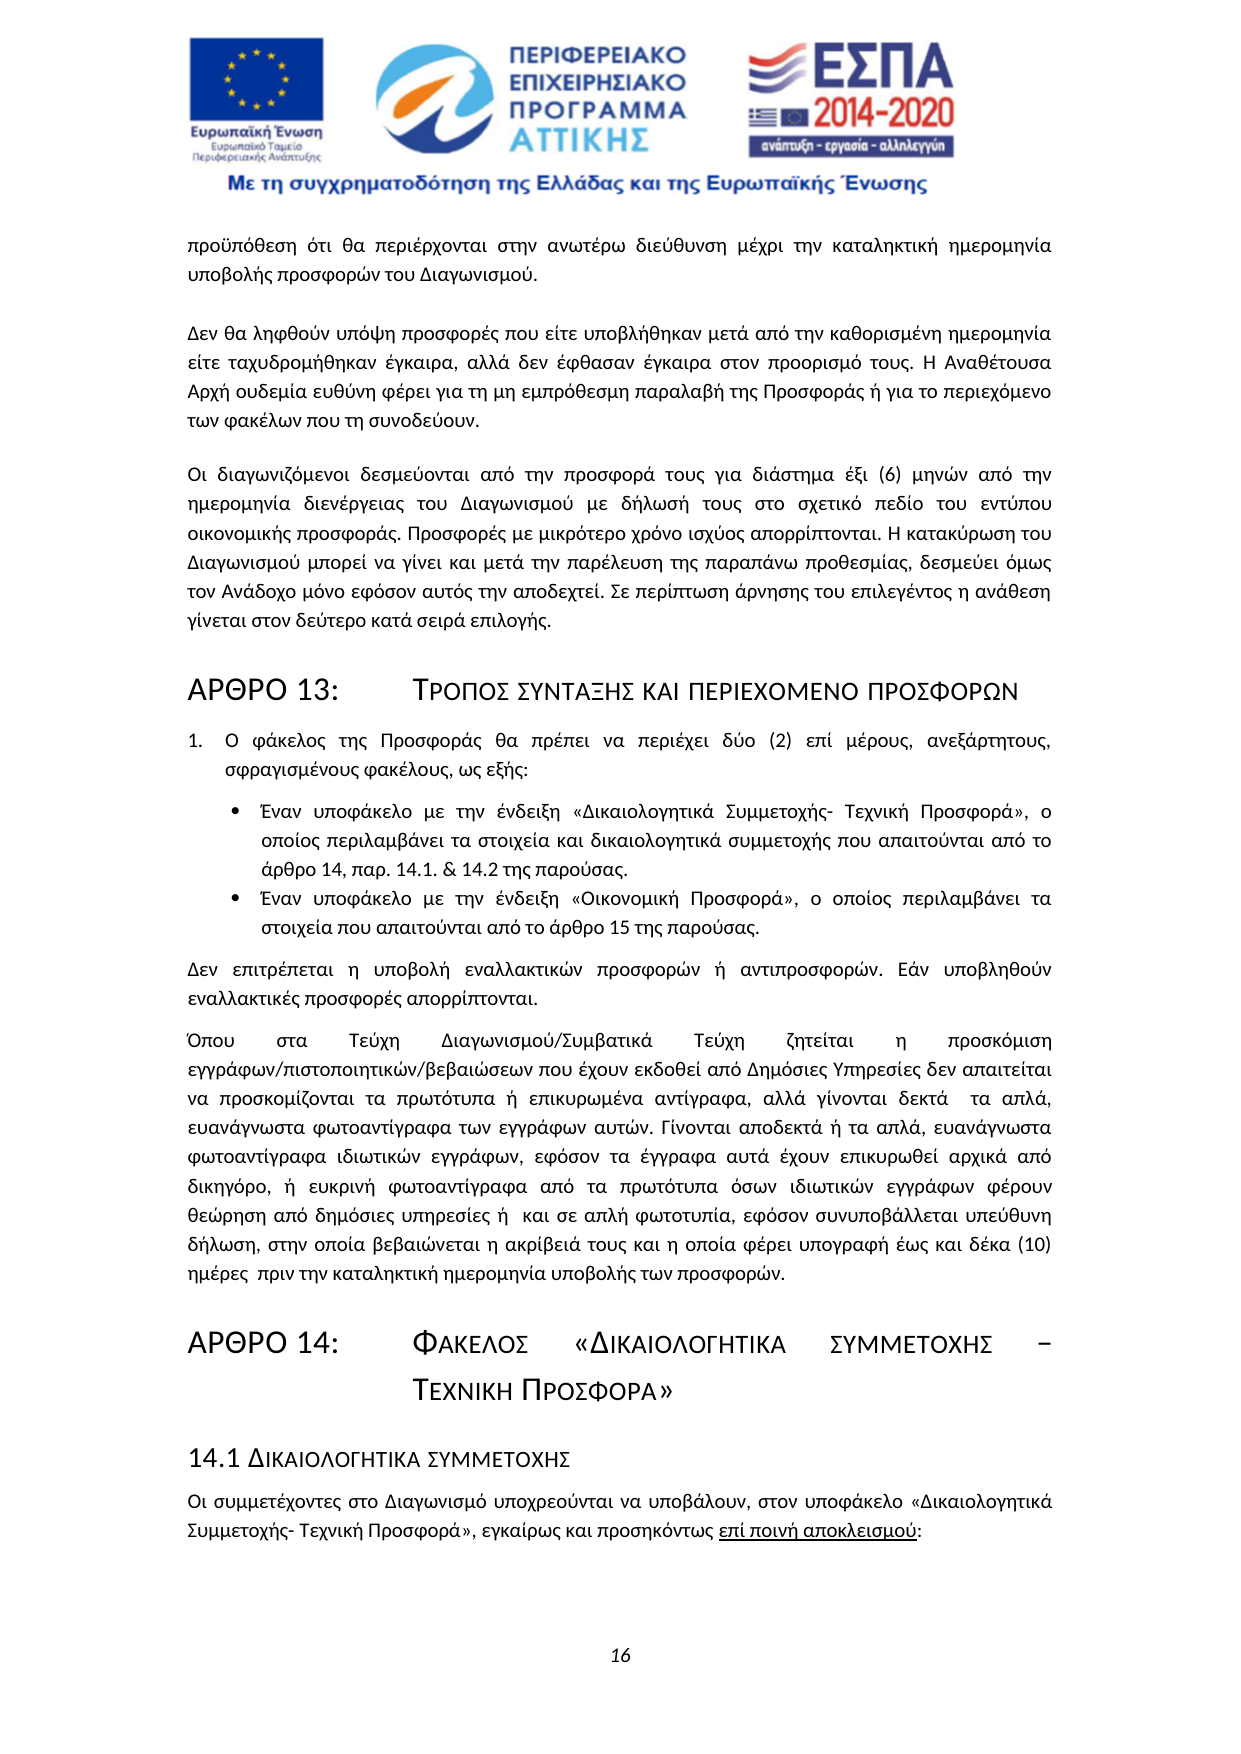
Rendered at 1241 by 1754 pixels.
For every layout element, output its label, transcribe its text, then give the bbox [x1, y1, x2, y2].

picture [187, 35, 960, 200]
text Όπου στα Τεύχη Διαγωνισμού/Συμβατικά Τεύχη ζητείται η προσκόμιση εγγράφων/πιστοποιητικών/βεβαιώσεων που έχουν εκδοθεί από Δημόσιες Υπηρεσίες δεν απαιτείται να προσκομίζονται τα πρωτότυπα ή επικυρωμένα αντίγραφα, αλλά γίνονται δεκτά τα απλά, ευανάγνωστα φωτοαντίγραφα των εγγράφων αυτών. Γίνονται αποδεκτά ή τα απλά, ευανάγνωστα φωτοαντίγραφα ιδιωτικών εγγράφων, εφόσον τα έγγραφα αυτά έχουν επικυρωθεί αρχικά από δικηγόρο, ή ευκρινή φωτοαντίγραφα από τα πρωτότυπα όσων ιδιωτικών εγγράφων φέρουν θεώρηση από δημόσιες υπηρεσίες ή και σε απλή φωτοτυπία, εφόσον συνυποβάλλεται υπεύθυνη δήλωση, στην οποία βεβαιώνεται η ακρίβειά τους και η οποία φέρει υπογραφή έως και δέκα (10) ημέρες πριν την καταληκτική ημερομηνία υποβολής των προσφορών. [187, 1027, 1053, 1286]
text Δεν επιτρέπεται η υποβολή εναλλακτικών προσφορών ή αντιπροσφορών. Εάν υποβληθούν εναλλακτικές προσφορές απορρίπτονται. [187, 956, 1053, 1011]
subtitle ΑΡΘΡΟ 14: Φάκελος «Δικαιολογητικά συμμετοχής – Τεχνική Πρόσφορα» [187, 1321, 1053, 1408]
subtitle ΑΡΘΡΟ 13: Τρόπος σύνταξης και περιεχόμενο προσφορών [187, 668, 1053, 708]
text Δεν θα ληφθούν υπόψη προσφορές που είτε υποβλήθηκαν μετά από την καθορισμένη ημερομηνία είτε ταχυδρομήθηκαν έγκαιρα, αλλά δεν έφθασαν έγκαιρα στον προορισμό τους. Η Αναθέτουσα Αρχή ουδεμία ευθύνη φέρει για τη μη εμπρόθεσμη παραλαβή της Προσφοράς ή για το περιεχόμενο των φακέλων που τη συνοδεύουν. [187, 320, 1053, 433]
text Οι διαγωνιζόμενοι δεσμεύονται από την προσφορά τους για διάστημα έξι (6) μηνών από την ημερομηνία διενέργειας του Διαγωνισμού με δήλωσή τους στο σχετικό πεδίο του εντύπου οικονομικής προσφοράς. Προσφορές με μικρότερο χρόνο ισχύος απορρίπτονται. Η κατακύρωση του Διαγωνισμού μπορεί να γίνει και μετά την παρέλευση της παραπάνω προθεσμίας, δεσμεύει όμως τον Ανάδοχο μόνο εφόσον αυτός την αποδεχτεί. Σε περίπτωση άρνησης του επιλεγέντος η ανάθεση γίνεται στον δεύτερο κατά σειρά επιλογής. [187, 461, 1053, 633]
list Έναν υποφάκελο με την ένδειξη «Οικονομική Προσφορά», ο οποίος περιλαμβάνει τα στοιχεία που απαιτούνται από το άρθρο 15 της παρούσας. [232, 885, 1053, 940]
list Έναν υποφάκελο με την ένδειξη «Δικαιολογητικά Συμμετοχής- Τεχνική Προσφορά», ο οποίος περιλαμβάνει τα στοιχεία και δικαιολογητικά συμμετοχής που απαιτούνται από το άρθρο 14, παρ. 14.1. & 14.2 της παρούσας. [232, 798, 1053, 882]
subtitle 14.1 Δικαιολογητικά συμμετοχής [187, 1439, 1053, 1475]
text Οι συμμετέχοντες στο Διαγωνισμό υποχρεούνται να υποβάλουν, στον υποφάκελο «Δικαιολογητικά Συμμετοχής- Τεχνική Προσφορά», εγκαίρως και προσηκόντως επί ποινή αποκλεισμού: [187, 1488, 1053, 1543]
list Ο φάκελος της Προσφοράς θα πρέπει να περιέχει δύο (2) επί μέρους, ανεξάρτητους, σφραγισμένους φακέλους, ως εξής: [187, 727, 1053, 782]
